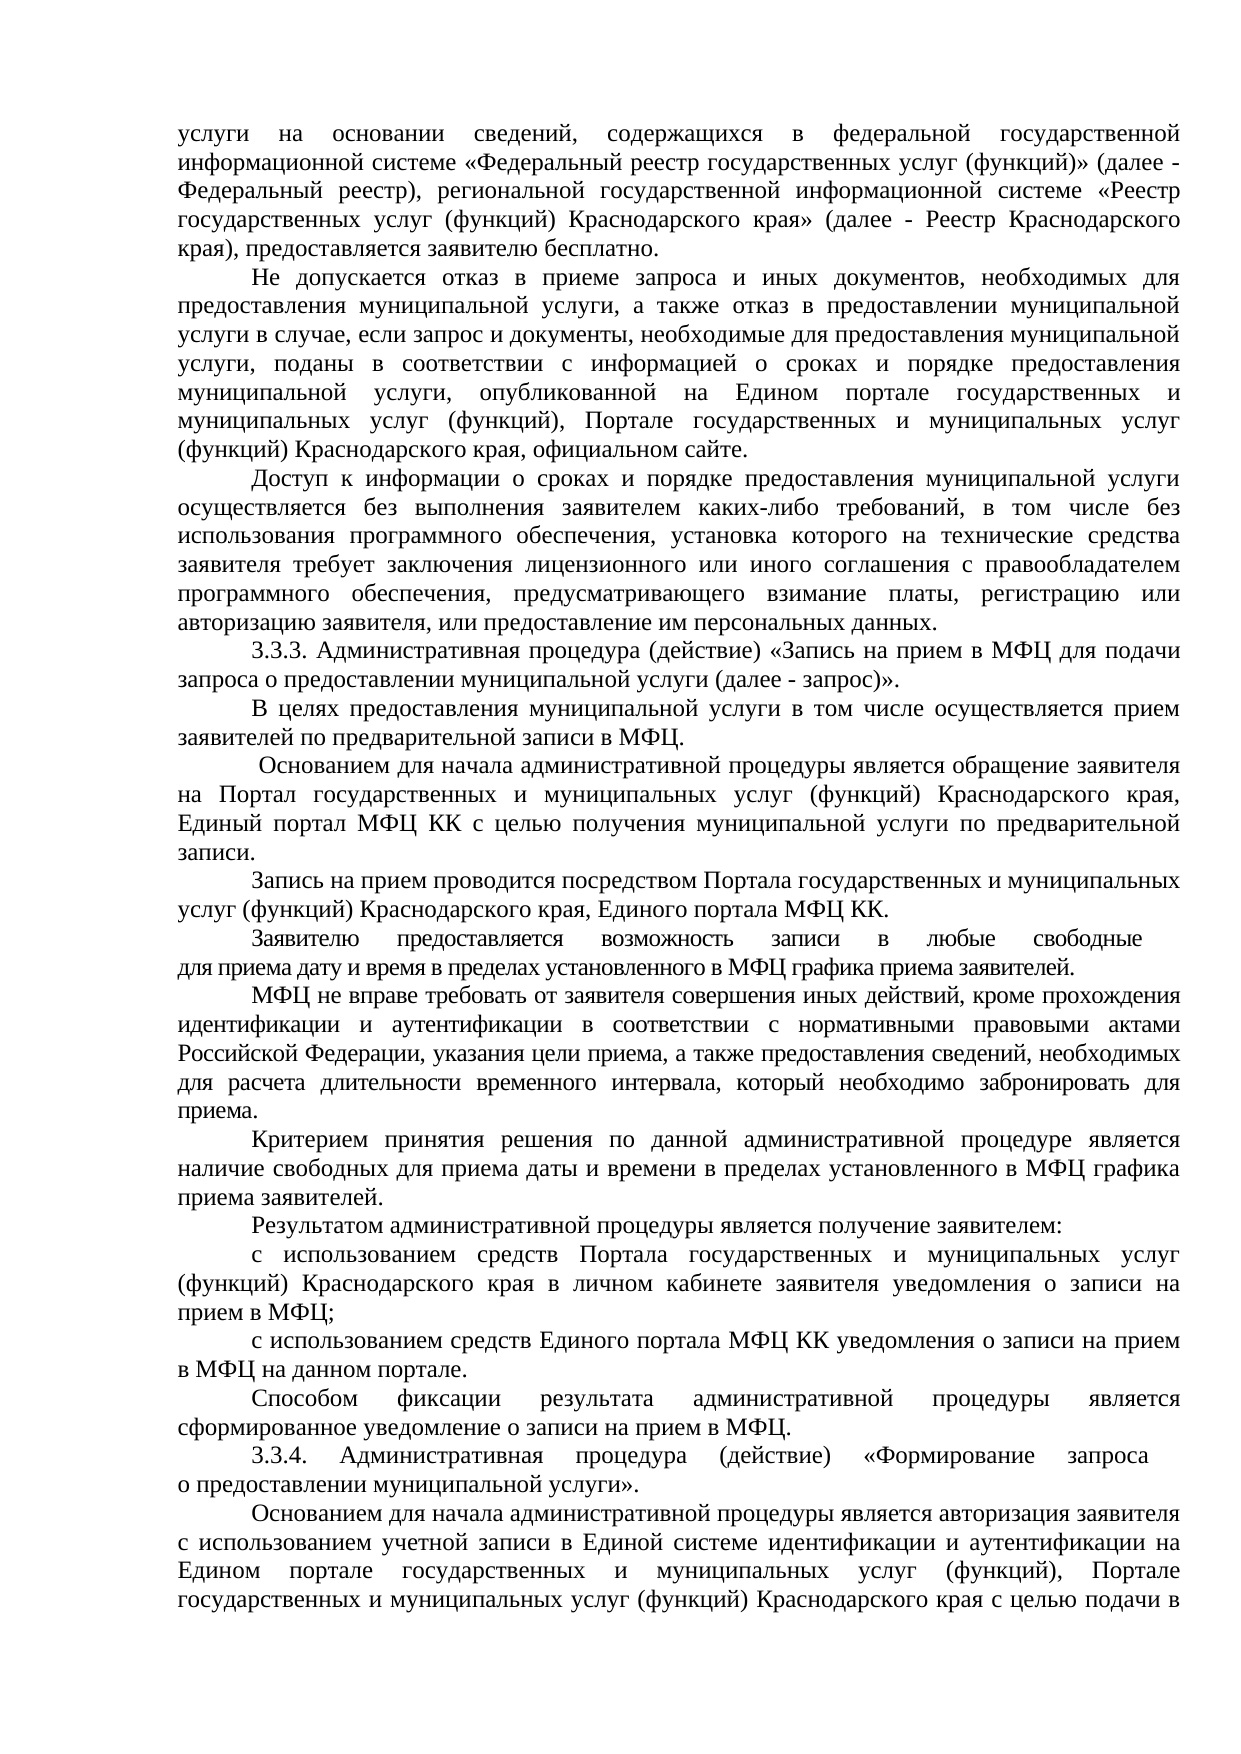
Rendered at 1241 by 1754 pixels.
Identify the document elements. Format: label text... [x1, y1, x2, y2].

text Основанием для начала административной процедуры является обращение заявителя на Портал государственных и муниципальных услуг (функций) Краснодарского края, Единый портал МФЦ КК с целью получения муниципальной услуги по предварительной записи. [177, 751, 1181, 866]
text с использованием средств Единого портала МФЦ КК уведомления о записи на прием в МФЦ на данном портале. [177, 1326, 1181, 1383]
text Результатом административной процедуры является получение заявителем: [177, 1211, 1181, 1239]
text 3.3.3. Административная процедура (действие) «Запись на прием в МФЦ для подачи запроса о предоставлении муниципальной услуги (далее - запрос)». [177, 636, 1181, 693]
text 3.3.4. Административная процедура (действие) «Формирование запроса о предоставлении муниципальной услуги». [177, 1441, 1181, 1498]
text с использованием средств Портала государственных и муниципальных услуг (функций) Краснодарского края в личном кабинете заявителя уведомления о записи на прием в МФЦ; [177, 1239, 1181, 1326]
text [177, 1498, 1181, 1613]
text Запись на прием проводится посредством Портала государственных и муниципальных услуг (функций) Краснодарского края, Единого портала МФЦ КК. [177, 866, 1181, 923]
text Не допускается отказ в приеме запроса и иных документов, необходимых для предоставления муниципальной услуги, а также отказ в предоставлении муниципальной услуги в случае, если запрос и документы, необходимые для предоставления муниципальной услуги, поданы в соответствии с информацией о сроках и порядке предоставления муниципальной услуги, опубликованной на Едином портале государственных и муниципальных услуг (функций), Портале государственных и муниципальных услуг (функций) Краснодарского края, официальном сайте. [177, 262, 1181, 463]
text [177, 118, 1181, 262]
text Критерием принятия решения по данной административной процедуре является наличие свободных для приема даты и времени в пределах установленного в МФЦ графика приема заявителей. [177, 1124, 1181, 1211]
text МФЦ не вправе требовать от заявителя совершения иных действий, кроме прохождения идентификации и аутентификации в соответствии с нормативными правовыми актами Российской Федерации, указания цели приема, а также предоставления сведений, необходимых для расчета длительности временного интервала, который необходимо забронировать для приема. [177, 981, 1181, 1124]
text В целях предоставления муниципальной услуги в том числе осуществляется прием заявителей по предварительной записи в МФЦ. [177, 693, 1181, 751]
text Заявителю предоставляется возможность записи в любые свободные для приема дату и время в пределах установленного в МФЦ графика приема заявителей. [177, 923, 1181, 981]
text Способом фиксации результата административной процедуры является сформированное уведомление о записи на прием в МФЦ. [177, 1383, 1181, 1441]
text Доступ к информации о сроках и порядке предоставления муниципальной услуги осуществляется без выполнения заявителем каких-либо требований, в том числе без использования программного обеспечения, установка которого на технические средства заявителя требует заключения лицензионного или иного соглашения с правообладателем программного обеспечения, предусматривающего взимание платы, регистрацию или авторизацию заявителя, или предоставление им персональных данных. [177, 463, 1181, 636]
